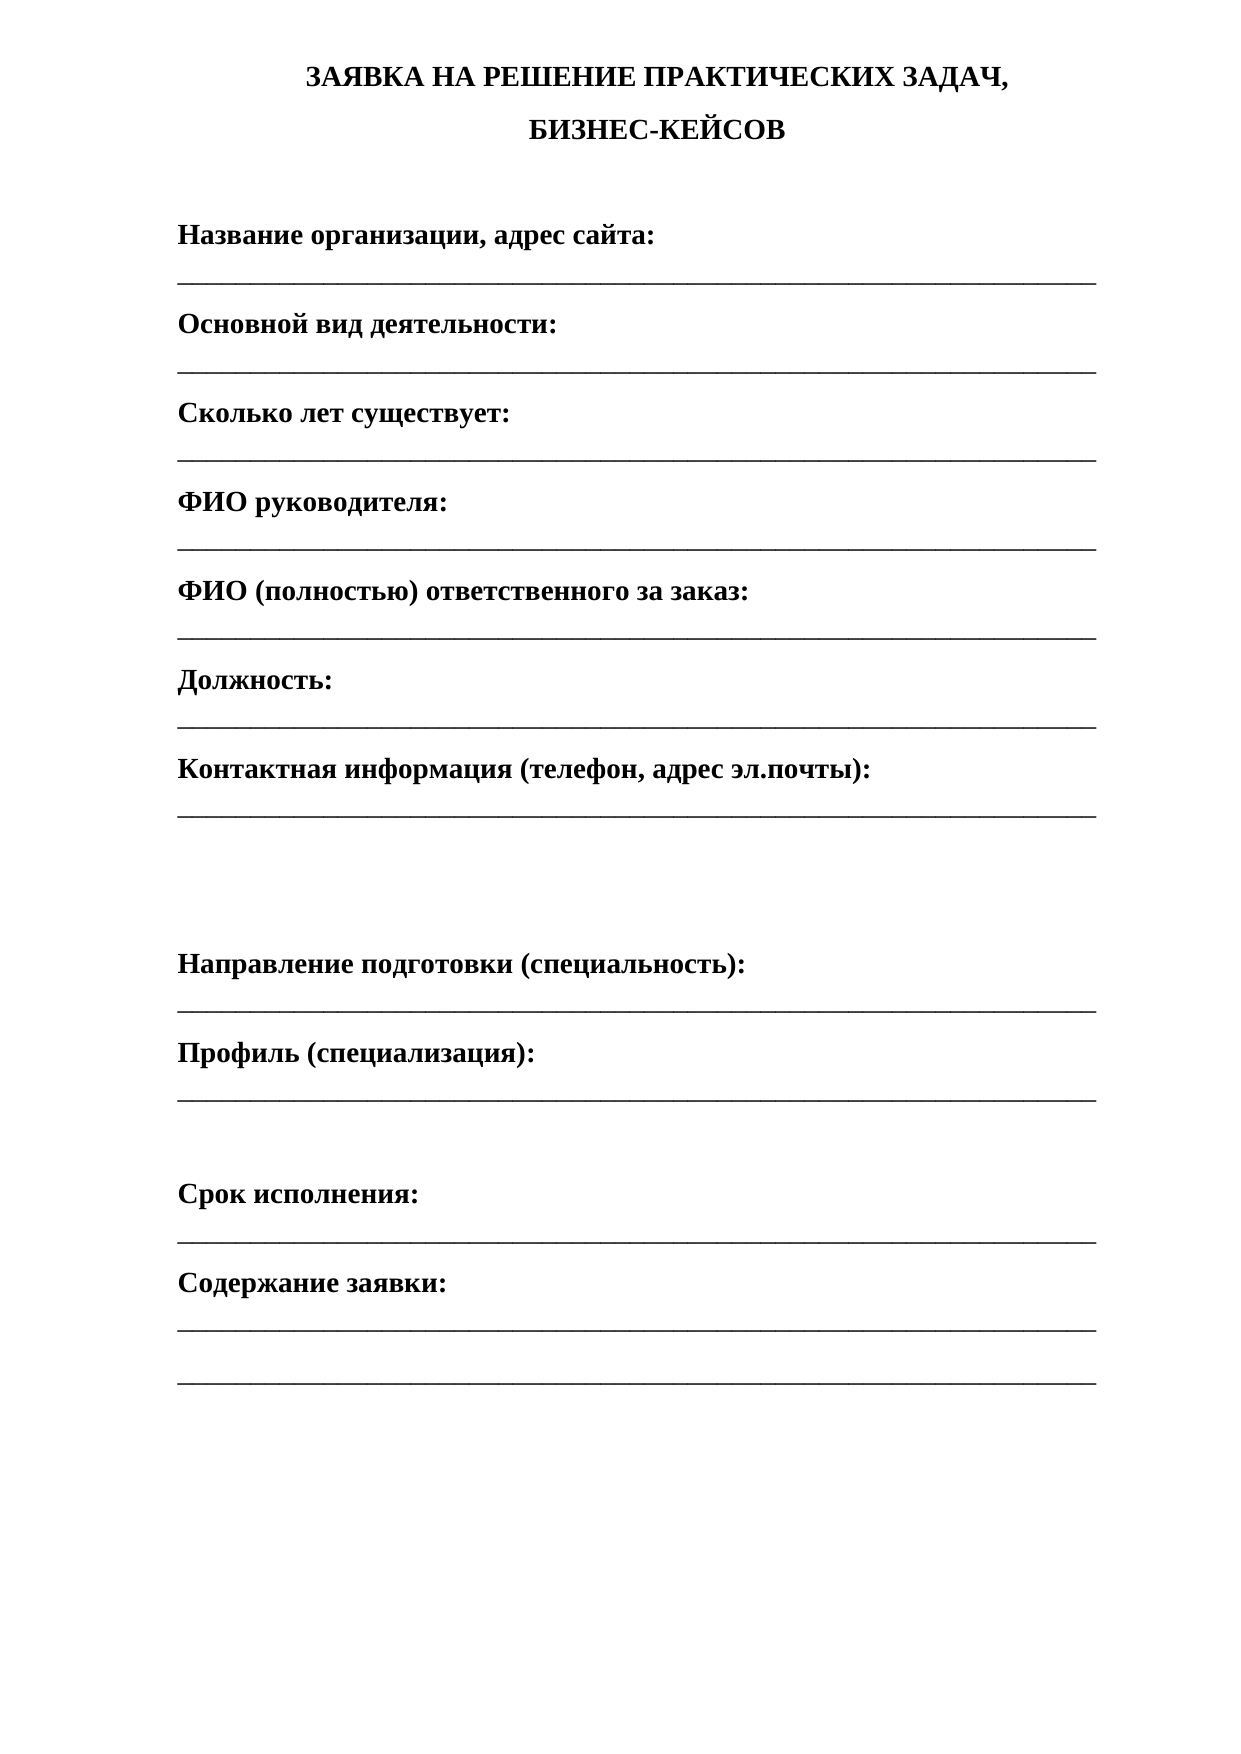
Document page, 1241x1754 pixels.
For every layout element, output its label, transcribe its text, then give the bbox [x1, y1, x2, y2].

text ФИО (полностью) ответственного за заказ: _______________________________________________________________ [177, 573, 1107, 643]
text ЗАЯВКА НА РЕШЕНИЕ ПРАКТИЧЕСКИХ ЗАДАЧ, [177, 59, 1137, 93]
text Направление подготовки (специальность): _______________________________________________________________ [177, 946, 1107, 1016]
text Срок исполнения: _______________________________________________________________ [177, 1177, 1107, 1246]
text Контактная информация (телефон, адрес эл.почты): _______________________________________________________________ [177, 751, 1107, 821]
text Содержание заявки: _______________________________________________________________ [177, 1266, 1107, 1335]
text Сколько лет существует: _______________________________________________________________ [177, 395, 1107, 465]
text Основной вид деятельности: _______________________________________________________________ [177, 306, 1107, 376]
text Профиль (специализация): _______________________________________________________________ [177, 1035, 1107, 1104]
text Должность: _______________________________________________________________ [177, 662, 1107, 732]
text Название организации, адрес сайта: _______________________________________________________________ [177, 217, 1107, 287]
text ФИО руководителя: _______________________________________________________________ [177, 484, 1107, 554]
text БИЗНЕС-КЕЙСОВ [177, 112, 1137, 145]
text _______________________________________________________________ [177, 1354, 1107, 1388]
